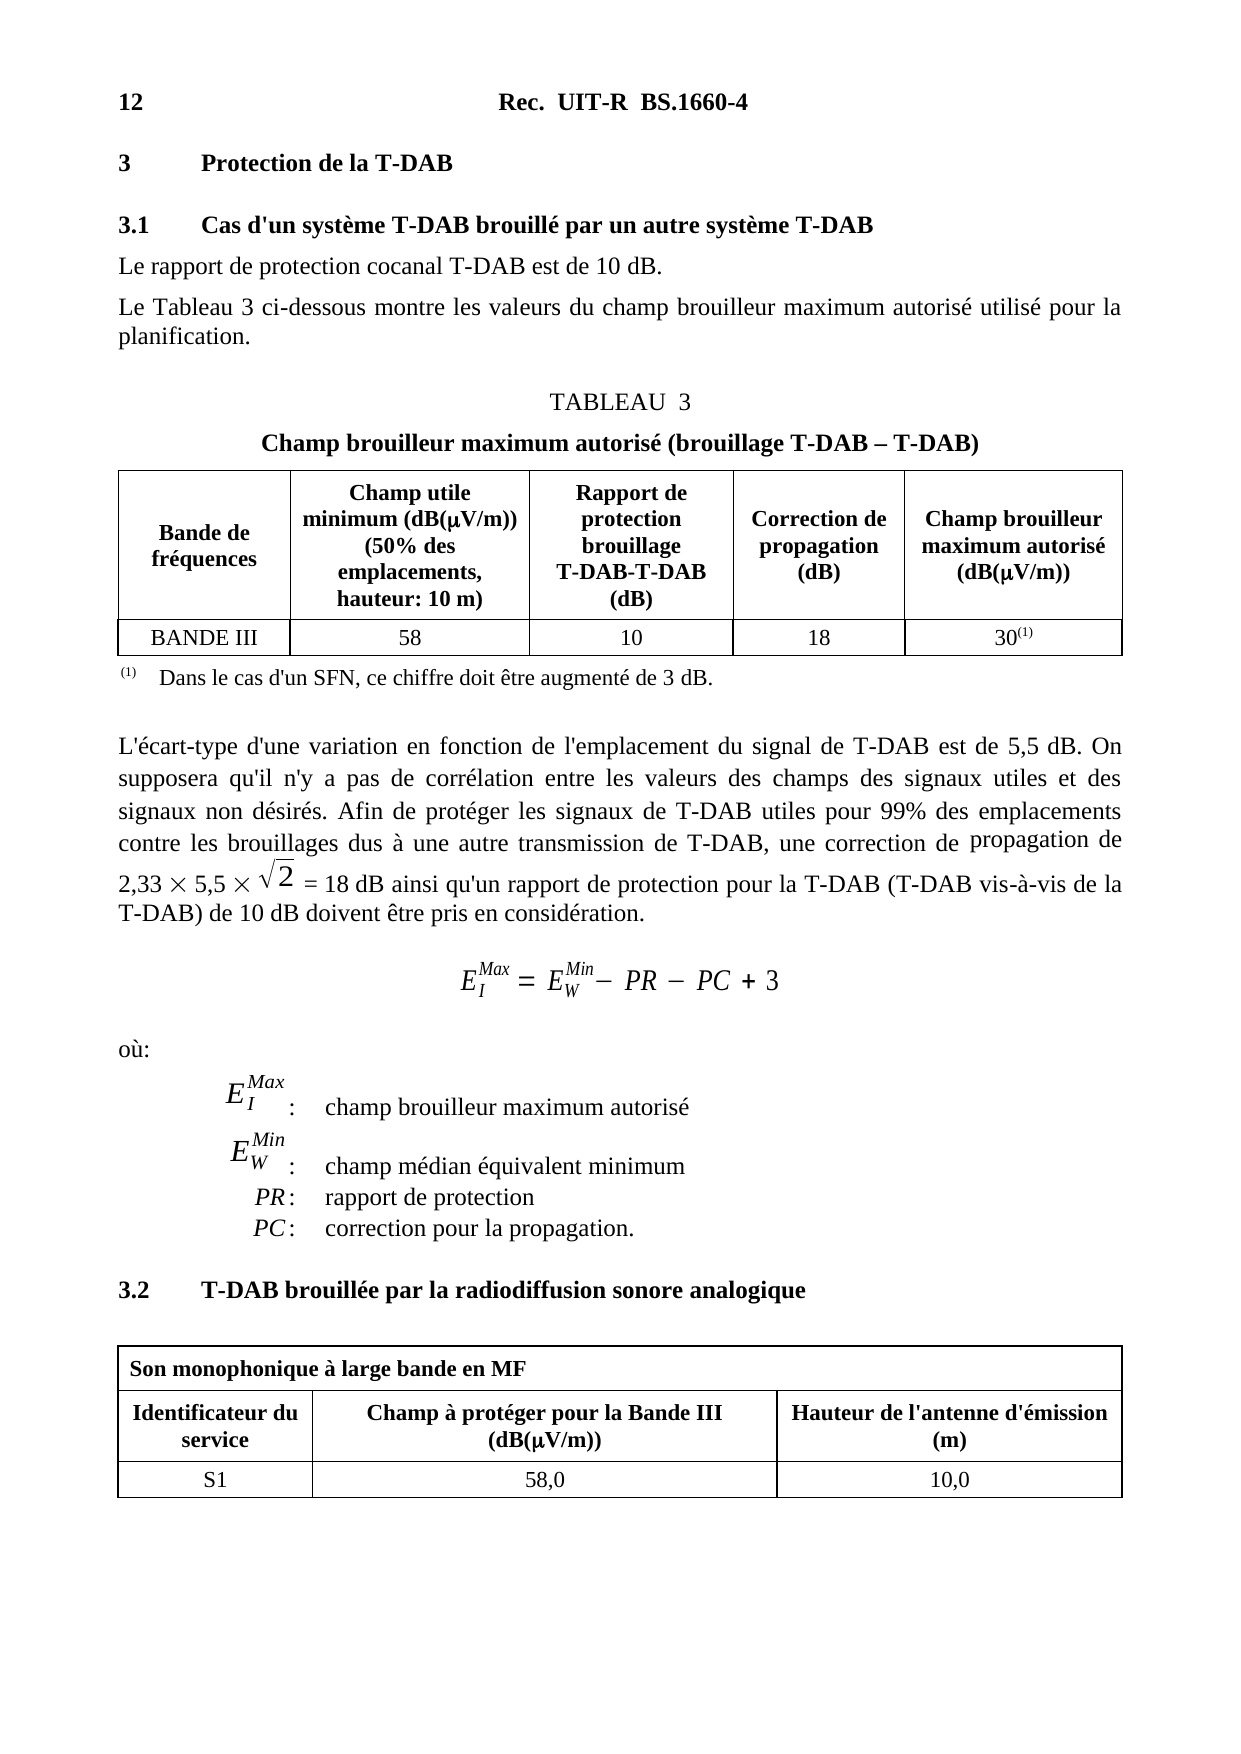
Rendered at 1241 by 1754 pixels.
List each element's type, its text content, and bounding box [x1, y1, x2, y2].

table_cell (1) Dans le cas d'un SFN, ce chiffre doit être augmenté de 3 dB. [118, 656, 1122, 691]
table_cell Champ à protéger pour la Bande III (dB(V/m)) [313, 1391, 776, 1461]
table_header Champ utile minimum (dB(V/m)) (50% des emplacements, hauteur: 10 m) [291, 471, 529, 619]
text : champ brouilleur maximum autorisé [118, 1071, 1122, 1121]
text : champ médian équivalent minimum [118, 1129, 1122, 1180]
subtitle 3.1 Cas d'un système T-DAB brouillé par un autre système T-DAB [118, 210, 1122, 238]
table_header Champ brouilleur maximum autorisé (dB(V/m)) [905, 471, 1122, 619]
text Le Tableau 3 ci-dessous montre les valeurs du champ brouilleur maximum autorisé utilisé pour la planification. [118, 292, 1122, 350]
text PR : rapport de protection [118, 1182, 1122, 1211]
table_cell Identificateur du service [119, 1391, 312, 1461]
title Champ brouilleur maximum autorisé (brouillage T-DAB – T-DAB) [118, 428, 1122, 457]
text L'écart-type d'une variation en fonction de l'emplacement du signal de T-DAB est de 5,5 dB. On supposera qu'il n'y a pas de corrélation entre les valeurs des champs des signaux utiles et des signaux non désirés. Afin de protéger les signaux de T-DAB utiles pour 99% des emplacements contre les brouillages dus à une autre transmission de T-DAB, une correction de propagation de 2,33 5,5 = 18 dB ainsi qu'un rapport de protection pour la T-DAB (T-DAB vis-à-vis de la T-DAB) de 10 dB doivent être pris en considération. [118, 727, 1122, 927]
text où: [118, 1034, 1122, 1063]
table_cell 58 [291, 620, 529, 655]
table_cell 58,0 [313, 1462, 776, 1497]
text Le rapport de protection cocanal T-DAB est de 10 dB. [118, 251, 1122, 280]
table_cell S1 [119, 1462, 312, 1497]
table_header Son monophonique à large bande en MF [119, 1347, 1121, 1389]
table_cell 18 [734, 620, 904, 655]
table_cell 10,0 [778, 1462, 1121, 1497]
text PC : correction pour la propagation. [118, 1213, 1122, 1242]
table_cell Hauteur de l'antenne d'émission (m) [778, 1391, 1121, 1461]
table_cell BANDE III [119, 620, 289, 655]
table_header Correction de propagation (dB) [734, 471, 904, 619]
subtitle 3.2 T-DAB brouillée par la radiodiffusion sonore analogique [118, 1275, 1122, 1304]
table_header Rapport de protection brouillage T-DAB-T-DAB (dB) [530, 471, 733, 619]
text TABLEAU 3 [118, 387, 1122, 416]
subtitle 3 Protection de la T-DAB [118, 148, 1122, 176]
table_cell 30(1) [906, 620, 1121, 655]
table_header Bande de fréquences [119, 471, 290, 619]
table_cell 10 [530, 620, 732, 655]
